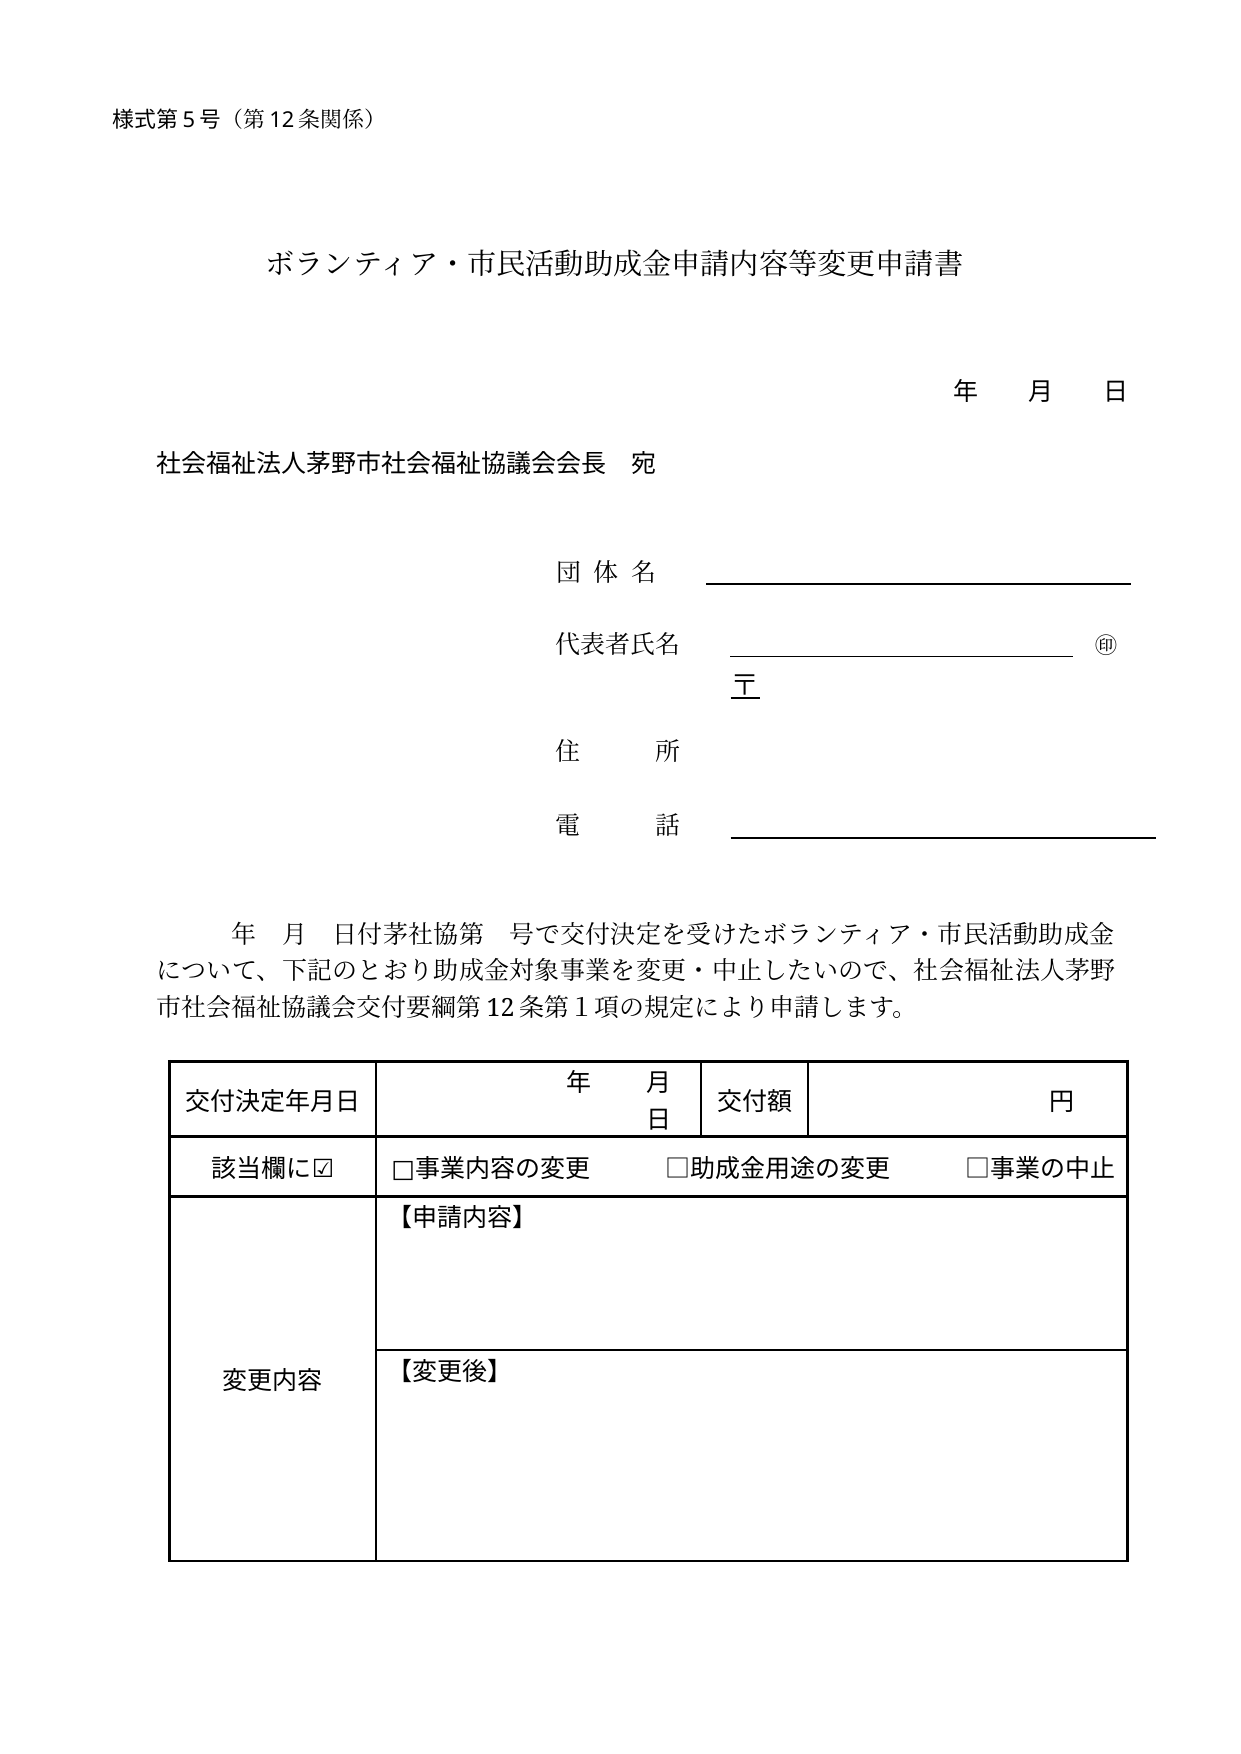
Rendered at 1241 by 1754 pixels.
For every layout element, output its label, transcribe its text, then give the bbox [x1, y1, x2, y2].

table_cell □事業内容の変更 □助成金用途の変更 □事業の中止 [377, 1138, 1126, 1195]
text 様式第5号（第12条関係） [112, 86, 1128, 138]
text 年 月 日付茅社協第 号で交付決定を受けたボランティア・市民活動助成金について、下記のとおり助成金対象事業を変更・中止したいので、社会福祉法人茅野市社会福祉協議会交付要綱第12条第１項の規定により申請します。 [156, 915, 1116, 1023]
text 団体名 [555, 552, 1157, 588]
text 住 所 〒 [555, 661, 1157, 770]
text 代表者氏名 ㊞ [555, 625, 1128, 661]
table_header 円 [809, 1063, 1126, 1135]
table_header 交付決定年月日 [171, 1063, 375, 1135]
table_cell 該当欄に☑ [171, 1138, 375, 1195]
table_cell 【変更後】 [377, 1351, 1126, 1560]
text 社会福祉法人茅野市社会福祉協議会会長 宛 [156, 443, 1128, 480]
text 電 話 [555, 806, 1157, 842]
text 年 月 日 [112, 371, 1128, 407]
text ボランティア・市民活動助成金申請内容等変更申請書 [97, 226, 1131, 298]
table_cell 【申請内容】 [377, 1198, 1126, 1349]
table_header 交付額 [702, 1063, 807, 1135]
table_cell 変更内容 [171, 1198, 375, 1560]
table_header 年 月 日 [377, 1063, 700, 1135]
